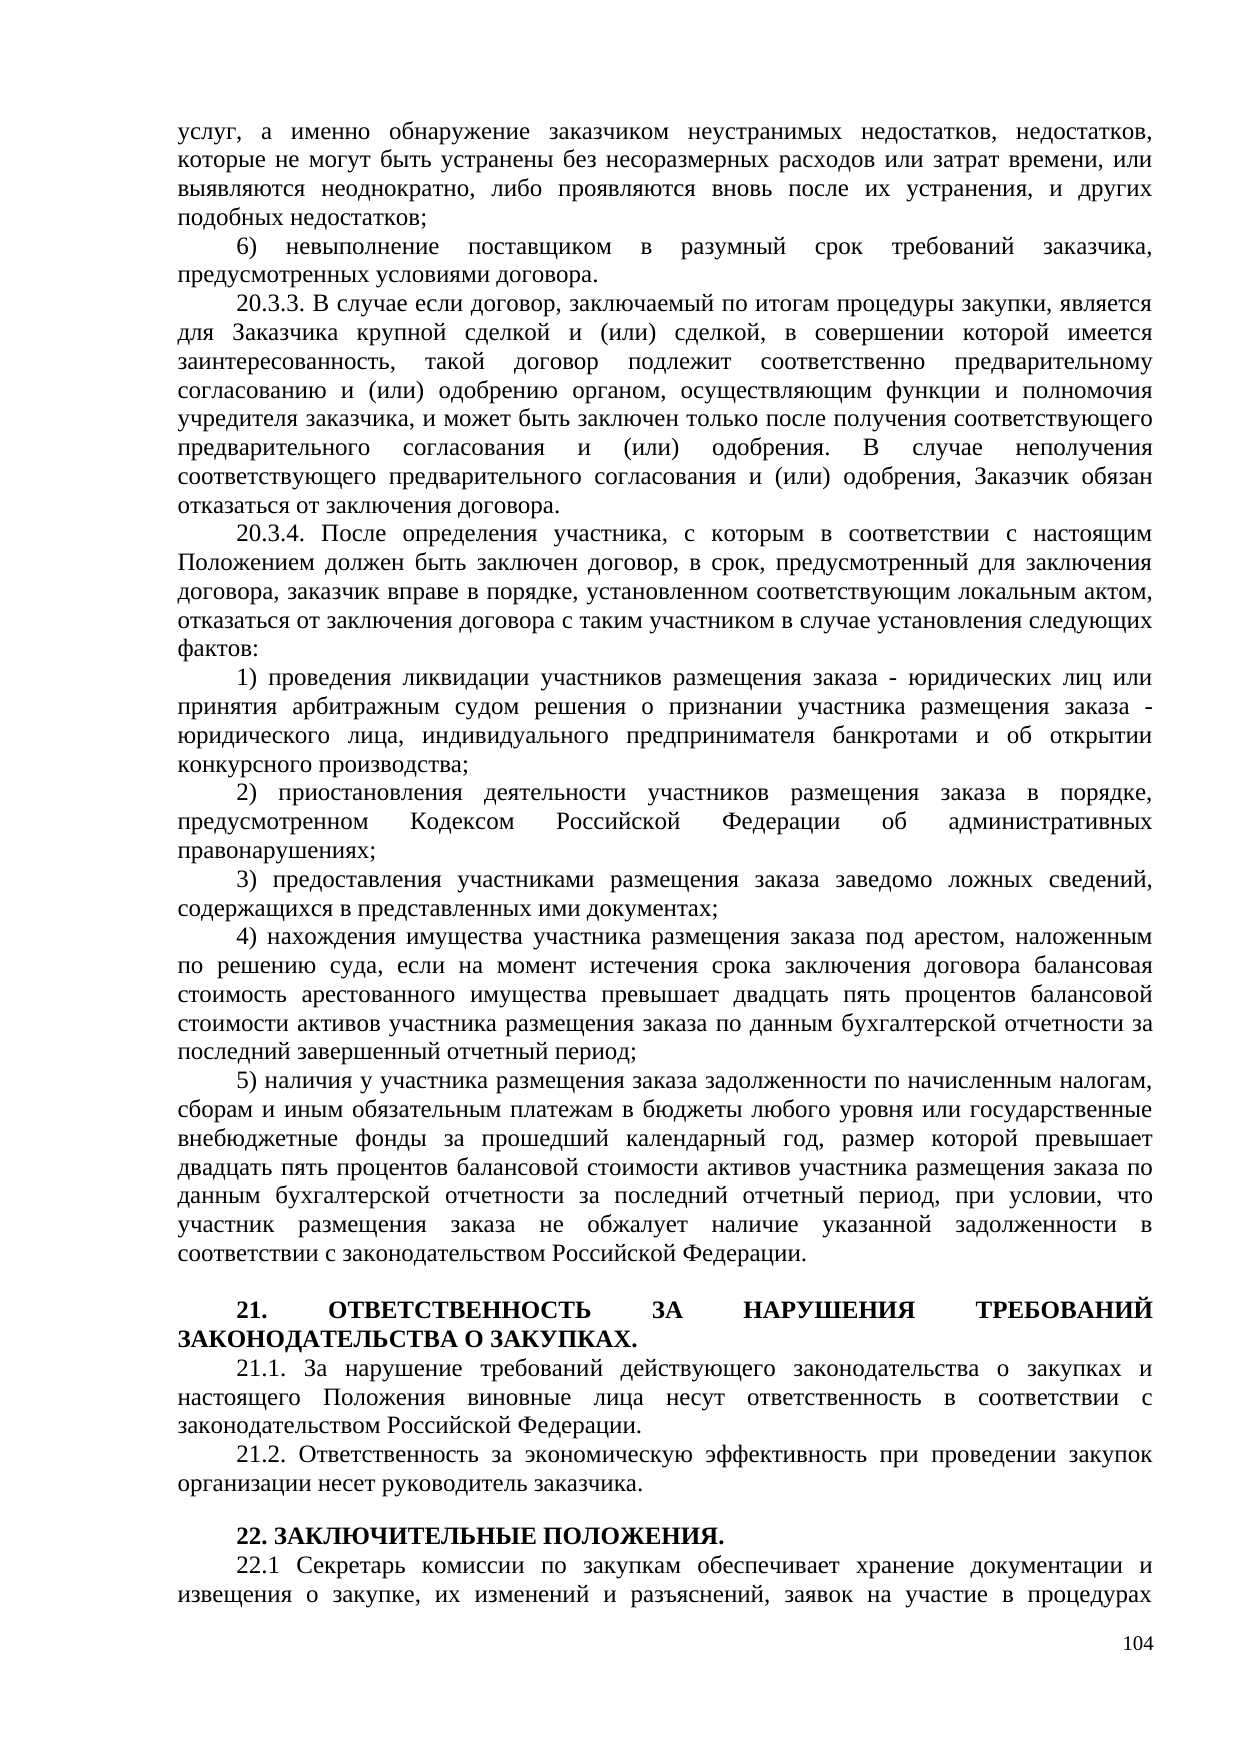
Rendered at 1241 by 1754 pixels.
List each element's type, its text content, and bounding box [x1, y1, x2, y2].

text 2) приостановления деятельности участников размещения заказа в порядке, предусмотренном Кодексом Российской Федерации об административных правонарушениях; [177, 777, 1153, 864]
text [177, 116, 1153, 231]
text 4) нахождения имущества участника размещения заказа под арестом, наложенным по решению суда, если на момент истечения срока заключения договора балансовая стоимость арестованного имущества превышает двадцать пять процентов балансовой стоимости активов участника размещения заказа по данным бухгалтерской отчетности за последний завершенный отчетный период; [177, 921, 1153, 1065]
text 3) предоставления участниками размещения заказа заведомо ложных сведений, содержащихся в представленных ими документах; [177, 864, 1153, 921]
text 21.2. Ответственность за экономическую эффективность при проведении закупок организации несет руководитель заказчика. [177, 1439, 1153, 1497]
text 6) невыполнение поставщиком в разумный срок требований заказчика, предусмотренных условиями договора. [177, 231, 1153, 288]
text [177, 1550, 1153, 1608]
text 21. ОТВЕТСТВЕННОСТЬ ЗА НАРУШЕНИЯ ТРЕБОВАНИЙ ЗАКОНОДАТЕЛЬСТВА О ЗАКУПКАХ. [177, 1296, 1153, 1353]
text 20.3.3. В случае если договор, заключаемый по итогам процедуры закупки, является для Заказчика крупной сделкой и (или) сделкой, в совершении которой имеется заинтересованность, такой договор подлежит соответственно предварительному согласованию и (или) одобрению органом, осуществляющим функции и полномочия учредителя заказчика, и может быть заключен только после получения соответствующего предварительного согласования и (или) одобрения. В случае неполучения соответствующего предварительного согласования и (или) одобрения, Заказчик обязан отказаться от заключения договора. [177, 288, 1153, 518]
text 1) проведения ликвидации участников размещения заказа - юридических лиц или принятия арбитражным судом решения о признании участника размещения заказа - юридического лица, индивидуального предпринимателя банкротами и об открытии конкурсного производства; [177, 662, 1153, 777]
text 20.3.4. После определения участника, с которым в соответствии с настоящим Положением должен быть заключен договор, в срок, предусмотренный для заключения договора, заказчик вправе в порядке, установленном соответствующим локальным актом, отказаться от заключения договора с таким участником в случае установления следующих фактов: [177, 518, 1153, 662]
text 22. ЗАКЛЮЧИТЕЛЬНЫЕ ПОЛОЖЕНИЯ. [177, 1521, 1153, 1550]
text 21.1. За нарушение требований действующего законодательства о закупках и настоящего Положения виновные лица несут ответственность в соответствии с законодательством Российской Федерации. [177, 1353, 1153, 1439]
text 5) наличия у участника размещения заказа задолженности по начисленным налогам, сборам и иным обязательным платежам в бюджеты любого уровня или государственные внебюджетные фонды за прошедший календарный год, размер которой превышает двадцать пять процентов балансовой стоимости активов участника размещения заказа по данным бухгалтерской отчетности за последний отчетный период, при условии, что участник размещения заказа не обжалует наличие указанной задолженности в соответствии с законодательством Российской Федерации. [177, 1065, 1153, 1267]
